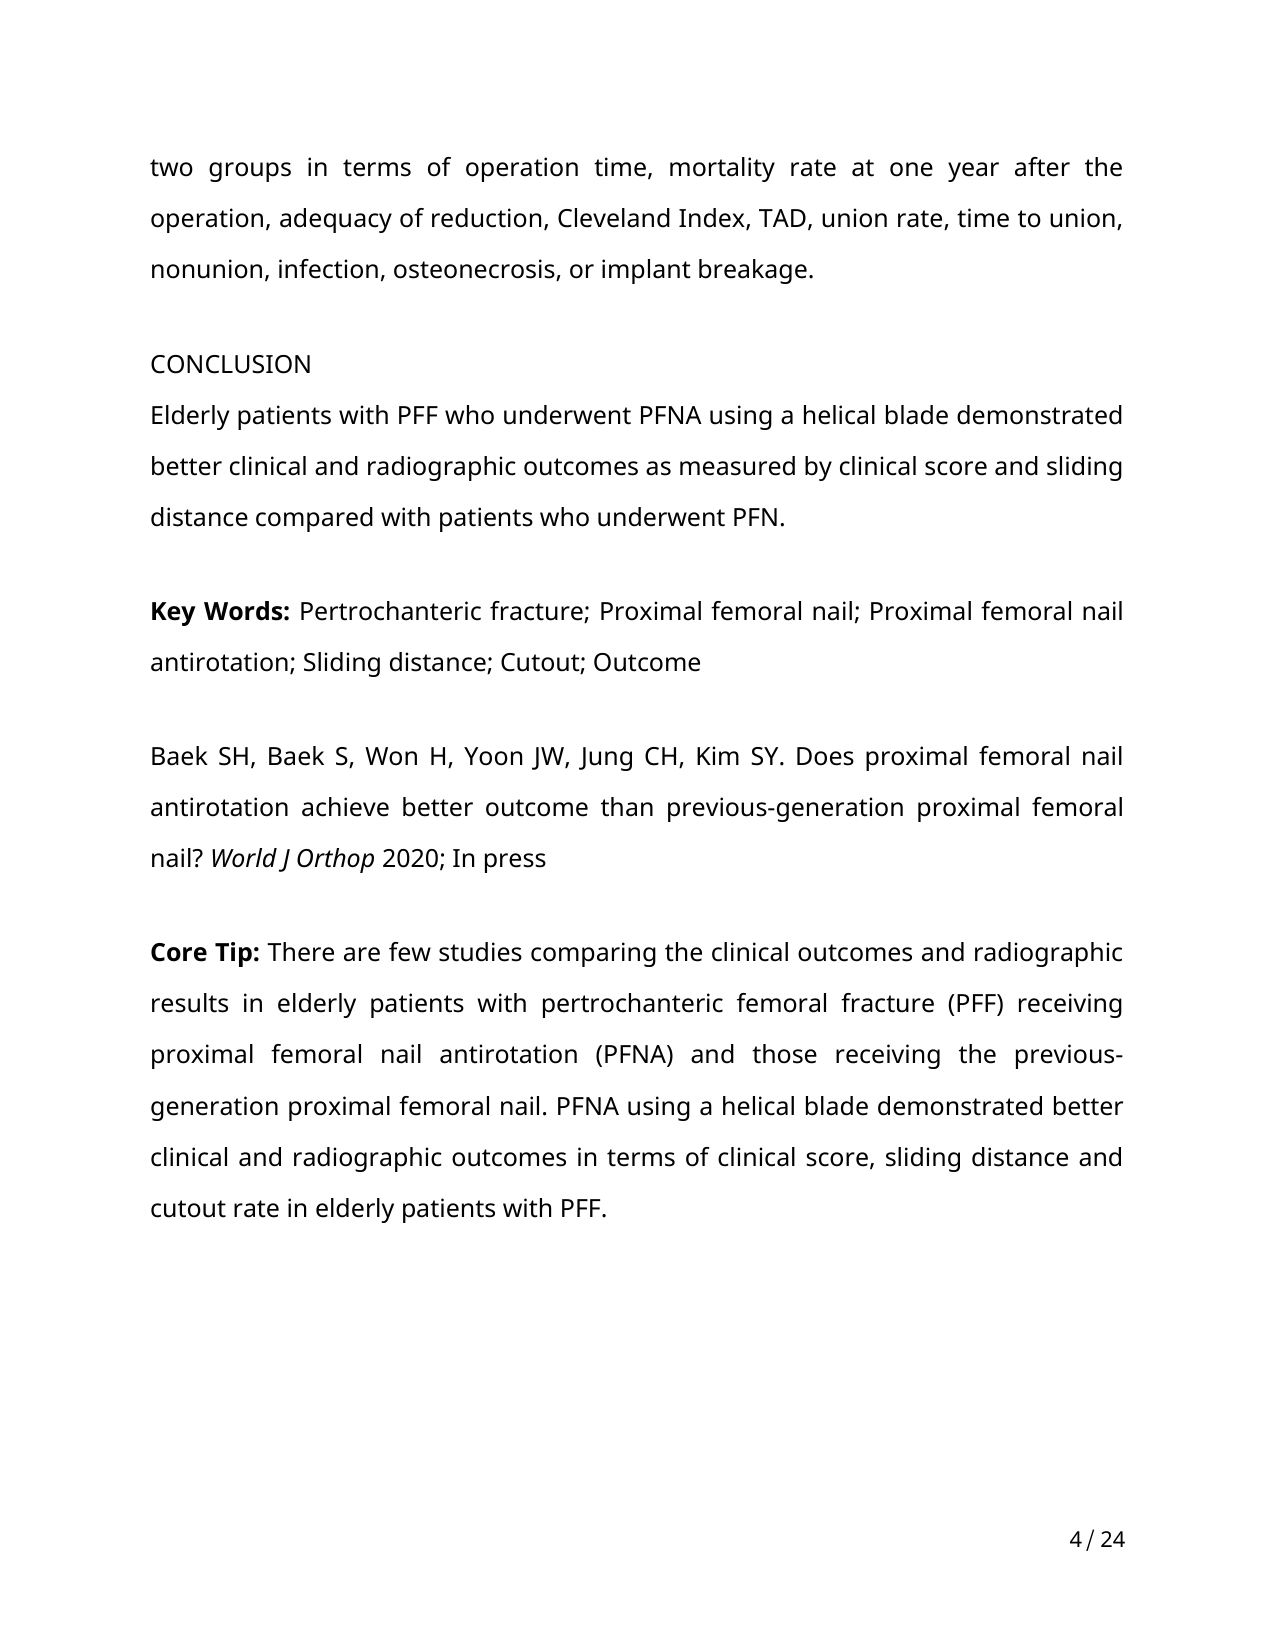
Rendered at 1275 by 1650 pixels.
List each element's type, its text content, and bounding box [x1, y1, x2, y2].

text Baek SH, Baek S, Won H, Yoon JW, Jung CH, Kim SY. Does proximal femoral nail antirotation achieve better outcome than previous-generation proximal femoral nail? World J Orthop 2020; In press [150, 739, 1125, 875]
text Core Tip: There are few studies comparing the clinical outcomes and radiographic results in elderly patients with pertrochanteric femoral fracture (PFF) receiving proximal femoral nail antirotation (PFNA) and those receiving the previous-generation proximal femoral nail. PFNA using a helical blade demonstrated better clinical and radiographic outcomes in terms of clinical score, sliding distance and cutout rate in elderly patients with PFF. [150, 935, 1125, 1224]
text Elderly patients with PFF who underwent PFNA using a helical blade demonstrated better clinical and radiographic outcomes as measured by clinical score and sliding distance compared with patients who underwent PFN. [150, 397, 1125, 533]
text CONCLUSION [150, 346, 1125, 380]
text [150, 150, 1125, 286]
text Key Words: Pertrochanteric fracture; Proximal femoral nail; Proximal femoral nail antirotation; Sliding distance; Cutout; Outcome [150, 593, 1125, 679]
